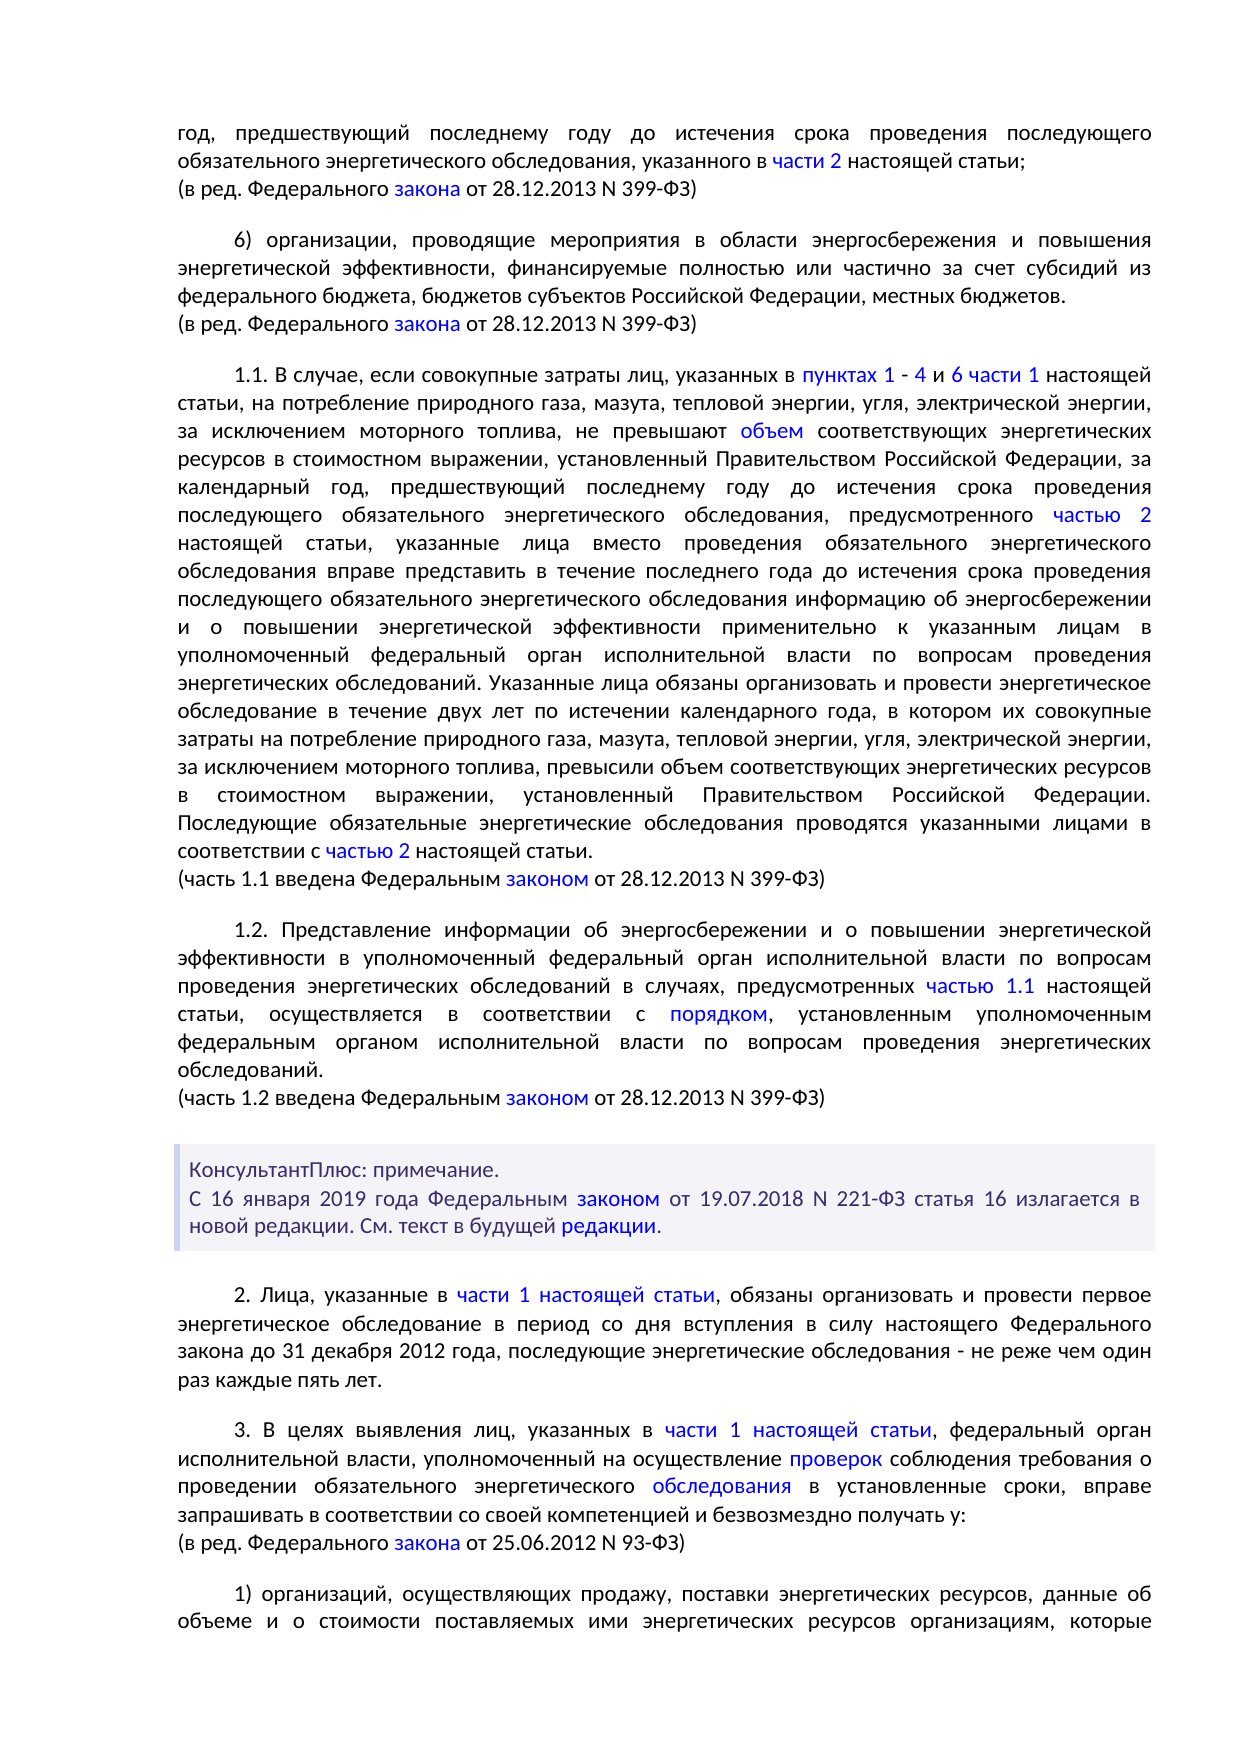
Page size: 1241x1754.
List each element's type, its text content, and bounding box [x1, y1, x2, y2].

text (в ред. Федерального закона от 28.12.2013 N 399-ФЗ) [177, 309, 1152, 337]
text (часть 1.2 введена Федеральным законом от 28.12.2013 N 399-ФЗ) [177, 1083, 1152, 1112]
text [177, 118, 1152, 174]
text (часть 1.1 введена Федеральным законом от 28.12.2013 N 399-ФЗ) [177, 864, 1152, 892]
text 1.1. В случае, если совокупные затраты лиц, указанных в пунктах 1 - 4 и 6 части 1 настоящей статьи, на потребление природного газа, мазута, тепловой энергии, угля, электрической энергии, за исключением моторного топлива, не превышают объем соответствующих энергетических ресурсов в стоимостном выражении, установленный Правительством Российской Федерации, за календарный год, предшествующий последнему году до истечения срока проведения последующего обязательного энергетического обследования, предусмотренного частью 2 настоящей статьи, указанные лица вместо проведения обязательного энергетического обследования вправе представить в течение последнего года до истечения срока проведения последующего обязательного энергетического обследования информацию об энергосбережении и о повышении энергетической эффективности применительно к указанным лицам в уполномоченный федеральный орган исполнительной власти по вопросам проведения энергетических обследований. Указанные лица обязаны организовать и провести энергетическое обследование в течение двух лет по истечении календарного года, в котором их совокупные затраты на потребление природного газа, мазута, тепловой энергии, угля, электрической энергии, за исключением моторного топлива, превысили объем соответствующих энергетических ресурсов в стоимостном выражении, установленный Правительством Российской Федерации. Последующие обязательные энергетические обследования проводятся указанными лицами в соответствии с частью 2 настоящей статьи. [177, 360, 1152, 864]
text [177, 1579, 1152, 1635]
text 3. В целях выявления лиц, указанных в части 1 настоящей статьи, федеральный орган исполнительной власти, уполномоченный на осуществление проверок соблюдения требования о проведении обязательного энергетического обследования в установленные сроки, вправе запрашивать в соответствии со своей компетенцией и безвозмездно получать у: [177, 1416, 1152, 1528]
text (в ред. Федерального закона от 25.06.2012 N 93-ФЗ) [177, 1528, 1152, 1556]
table_header КонсультантПлюс: примечание. С 16 января 2019 года Федеральным законом от 19.07.2018 N 221-ФЗ статья 16 излагается в новой редакции. См. текст в будущей редакции. [180, 1144, 1149, 1251]
text (в ред. Федерального закона от 28.12.2013 N 399-ФЗ) [177, 174, 1152, 202]
text 2. Лица, указанные в части 1 настоящей статьи, обязаны организовать и провести первое энергетическое обследование в период со дня вступления в силу настоящего Федерального закона до 31 декабря 2012 года, последующие энергетические обследования - не реже чем один раз каждые пять лет. [177, 1281, 1152, 1393]
text 6) организации, проводящие мероприятия в области энергосбережения и повышения энергетической эффективности, финансируемые полностью или частично за счет субсидий из федерального бюджета, бюджетов субъектов Российской Федерации, местных бюджетов. [177, 225, 1152, 309]
text 1.2. Представление информации об энергосбережении и о повышении энергетической эффективности в уполномоченный федеральный орган исполнительной власти по вопросам проведения энергетических обследований в случаях, предусмотренных частью 1.1 настоящей статьи, осуществляется в соответствии с порядком, установленным уполномоченным федеральным органом исполнительной власти по вопросам проведения энергетических обследований. [177, 915, 1152, 1083]
